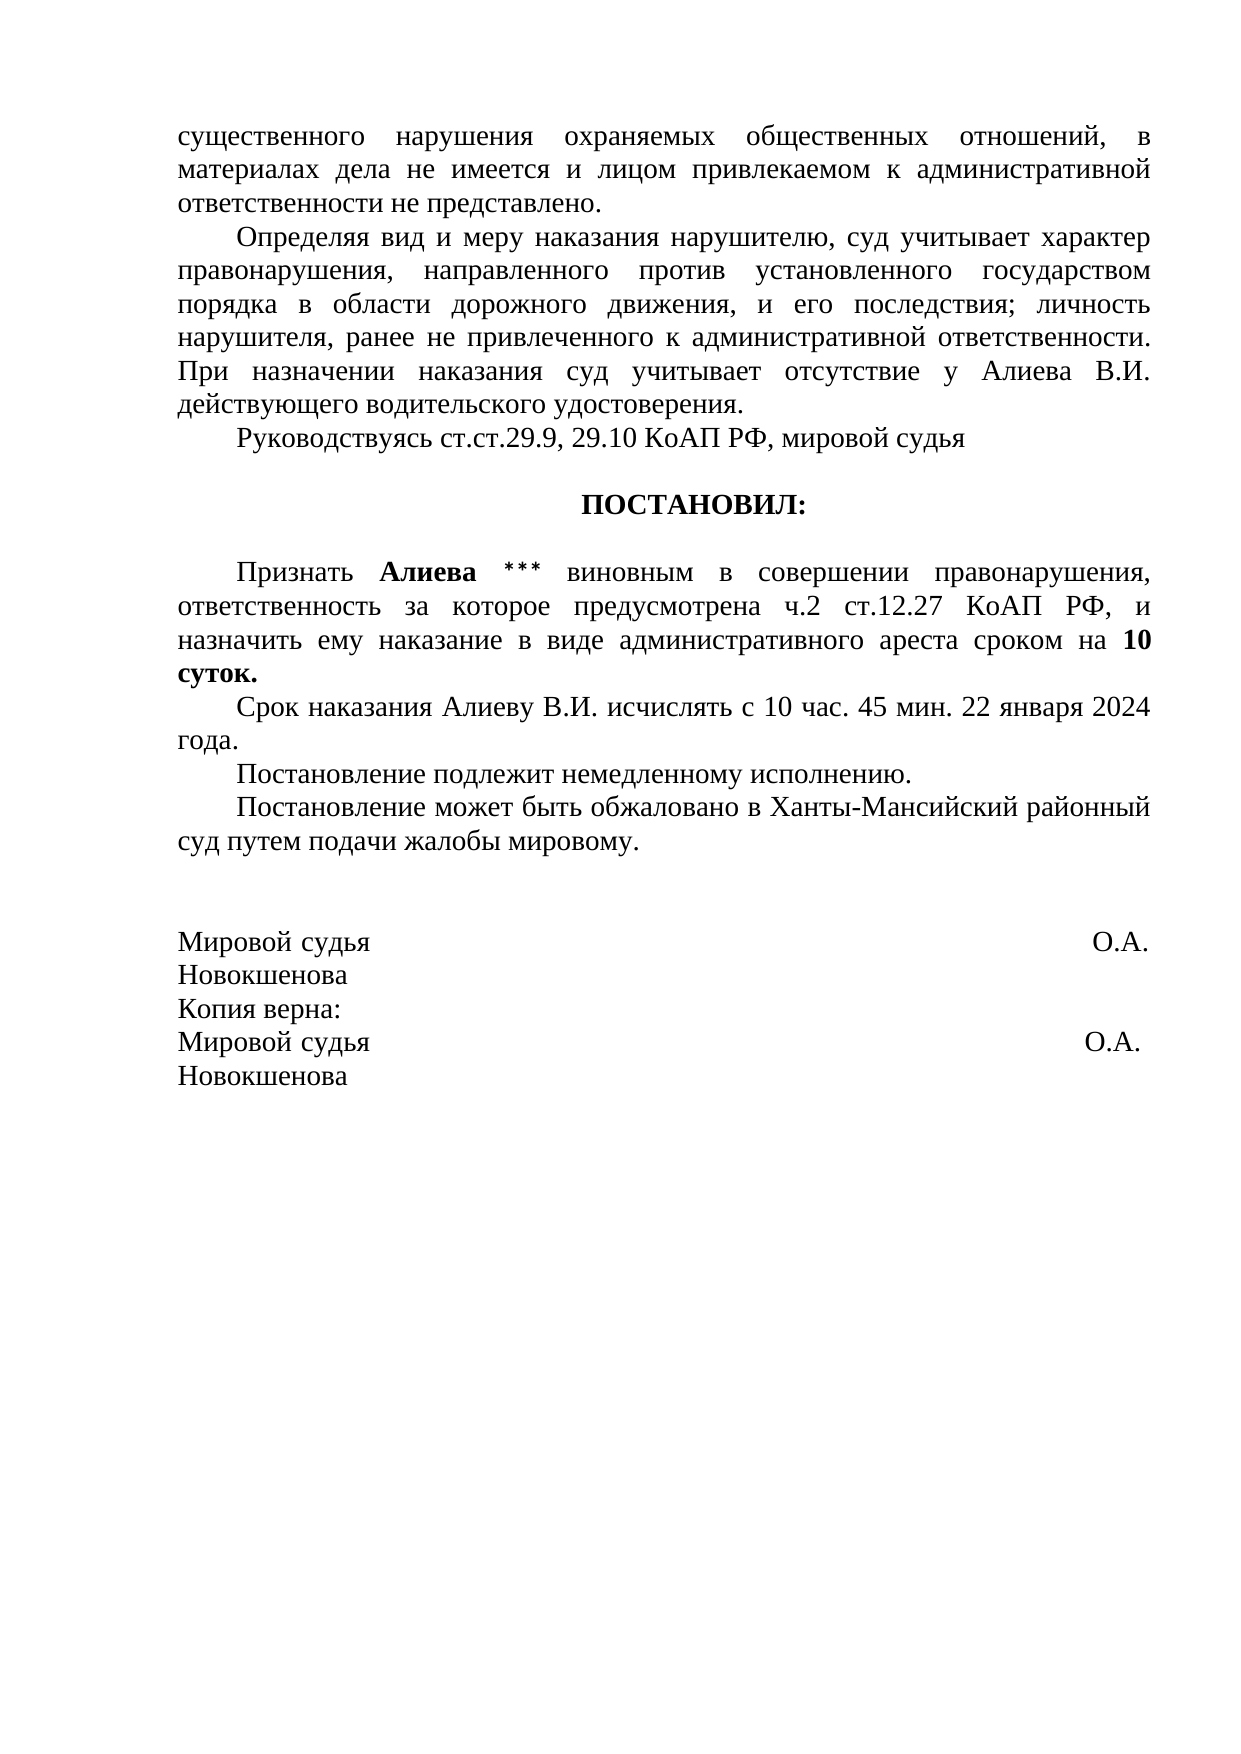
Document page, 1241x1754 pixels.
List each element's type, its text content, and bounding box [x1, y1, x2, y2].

text Постановление может быть обжаловано в Ханты-Мансийский районный суд путем подачи жалобы мировому. [177, 789, 1152, 857]
text Определяя вид и меру наказания нарушителю, суд учитывает характер правонарушения, направленного против установленного государством порядка в области дорожного движения, и его последствия; личность нарушителя, ранее не привлеченного к административной ответственности. При назначении наказания суд учитывает отсутствие у Алиева В.И. действующего водительского удостоверения. [177, 219, 1152, 420]
text Признать Алиева *** виновным в совершении правонарушения, ответственность за которое предусмотрена ч.2 ст.12.27 КоАП РФ, и назначить ему наказание в виде административного ареста сроком на 10 суток. [177, 554, 1152, 689]
text Копия верна: [177, 991, 1152, 1024]
text Руководствуясь ст.ст.29.9, 29.10 КоАП РФ, мировой судья [177, 420, 1152, 453]
text Срок наказания Алиеву В.И. исчислять с 10 час. 45 мин. 22 января 2024 года. [177, 689, 1152, 756]
text Мировой судья О.А. Новокшенова [177, 1024, 1152, 1091]
text Постановление подлежит немедленному исполнению. [177, 756, 1152, 789]
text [177, 118, 1152, 219]
text Мировой судья О.А. Новокшенова [177, 924, 1152, 991]
text ПОСТАНОВИЛ: [177, 487, 1152, 521]
